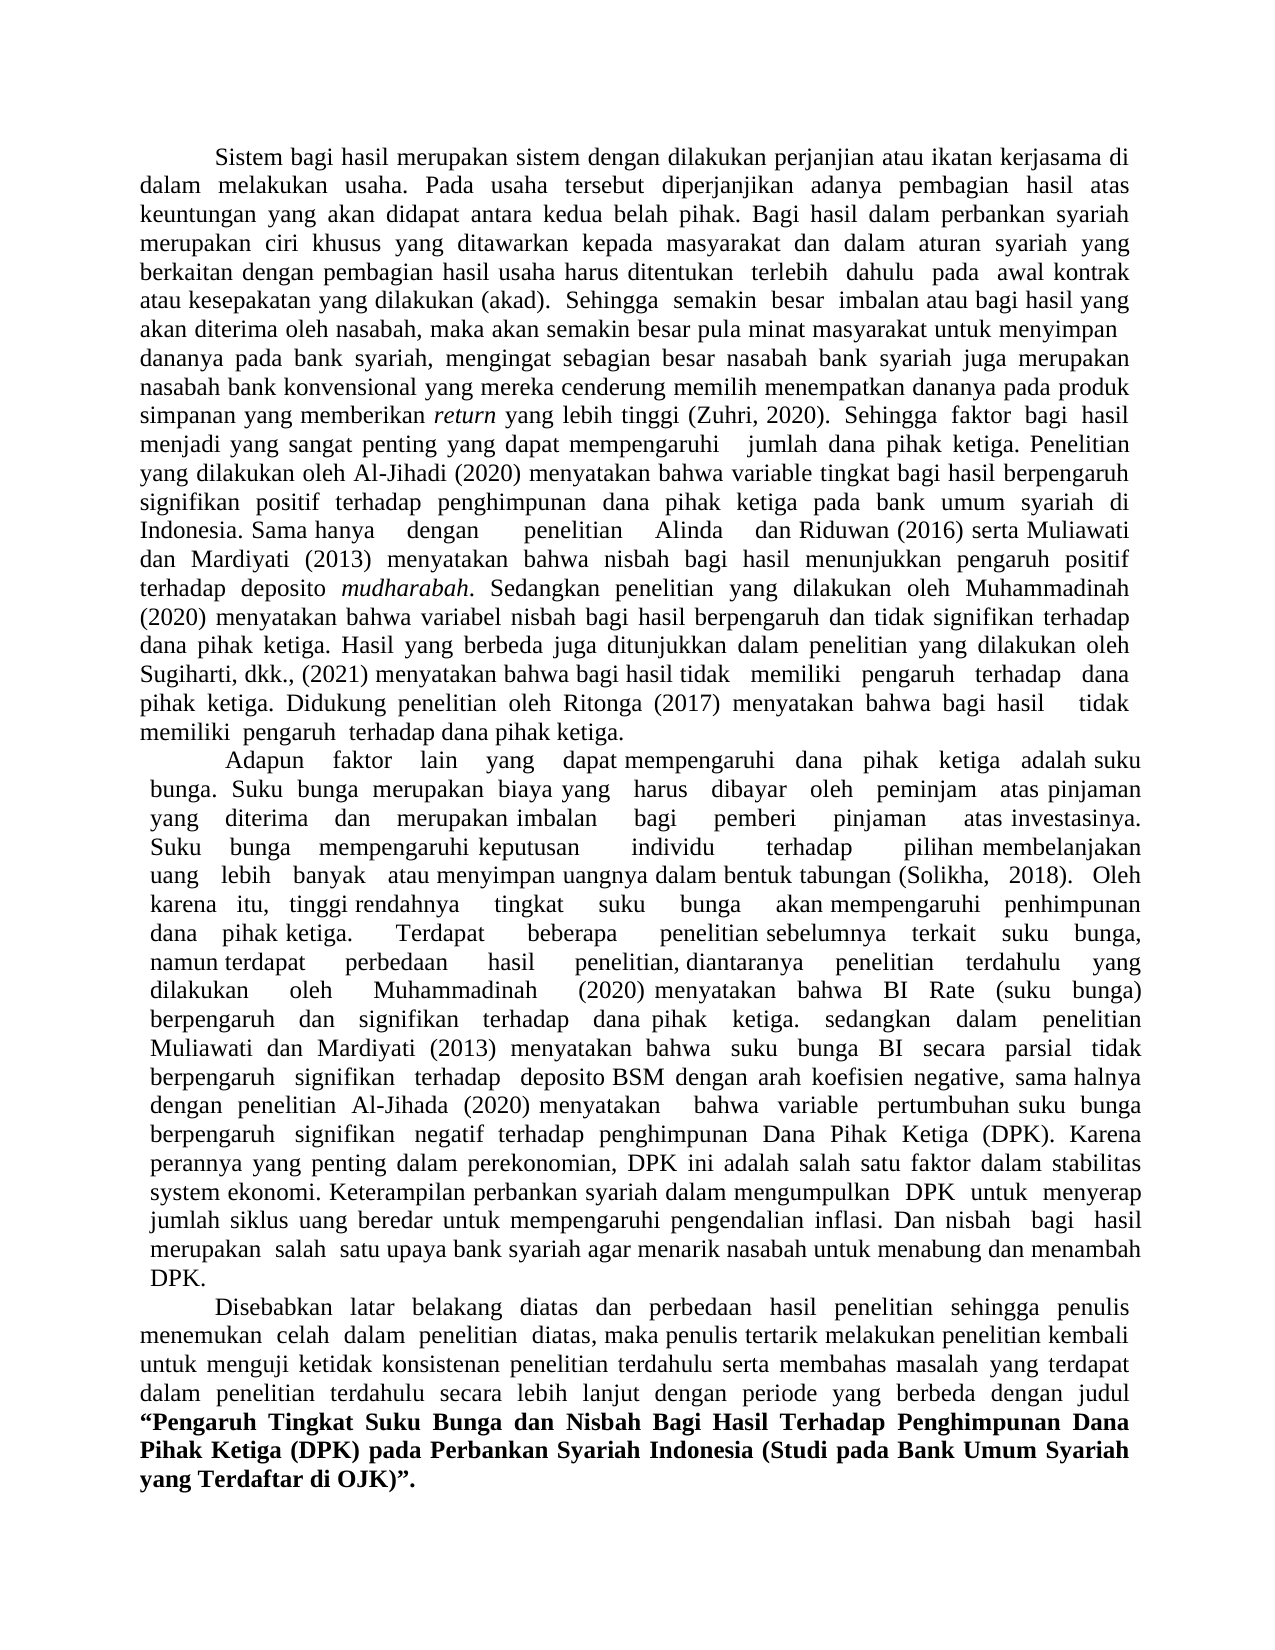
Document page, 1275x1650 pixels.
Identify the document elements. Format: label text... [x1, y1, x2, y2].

text Adapun faktor lain yang dapat mempengaruhi dana pihak ketiga adalah suku bunga. Suku bunga merupakan biaya yang harus dibayar oleh peminjam atas pinjaman yang diterima dan merupakan imbalan bagi pemberi pinjaman atas investasinya. Suku bunga mempengaruhi keputusan individu terhadap pilihan membelanjakan uang lebih banyak atau menyimpan uangnya dalam bentuk tabungan (Solikha, 2018). Oleh karena itu, tinggi rendahnya tingkat suku bunga akan mempengaruhi penhimpunan dana pihak ketiga. Terdapat beberapa penelitian sebelumnya terkait suku bunga, namun terdapat perbedaan hasil penelitian, diantaranya penelitian terdahulu yang dilakukan oleh Muhammadinah (2020) menyatakan bahwa BI Rate (suku bunga) berpengaruh dan signifikan terhadap dana pihak ketiga. sedangkan dalam penelitian Muliawati dan Mardiyati (2013) menyatakan bahwa suku bunga BI secara parsial tidak berpengaruh signifikan terhadap deposito BSM dengan arah koefisien negative, sama halnya dengan penelitian Al-Jihada (2020) menyatakan bahwa variable pertumbuhan suku bunga berpengaruh signifikan negatif terhadap penghimpunan Dana Pihak Ketiga (DPK). Karena perannya yang penting dalam perekonomian, DPK ini adalah salah satu faktor dalam stabilitas system ekonomi. Keterampilan perbankan syariah dalam mengumpulkan DPK untuk menyerap jumlah siklus uang beredar untuk mempengaruhi pengendalian inflasi. Dan nisbah bagi hasil merupakan salah satu upaya bank syariah agar menarik nasabah untuk menabung dan menambah DPK. [150, 745, 1142, 1292]
text Sistem bagi hasil merupakan sistem dengan dilakukan perjanjian atau ikatan kerjasama di dalam melakukan usaha. Pada usaha tersebut diperjanjikan adanya pembagian hasil atas keuntungan yang akan didapat antara kedua belah pihak. Bagi hasil dalam perbankan syariah merupakan ciri khusus yang ditawarkan kepada masyarakat dan dalam aturan syariah yang berkaitan dengan pembagian hasil usaha harus ditentukan terlebih dahulu pada awal kontrak atau kesepakatan yang dilakukan (akad). Sehingga semakin besar imbalan atau bagi hasil yang akan diterima oleh nasabah, maka akan semakin besar pula minat masyarakat untuk menyimpan” dananya pada bank syariah, mengingat sebagian besar nasabah bank syariah juga merupakan nasabah bank konvensional yang mereka cenderung memilih menempatkan dananya pada produk simpanan yang memberikan return yang lebih tinggi (Zuhri, 2020). Sehingga faktor bagi hasil menjadi yang sangat penting yang dapat mempengaruhi jumlah dana pihak ketiga. Penelitian yang dilakukan oleh Al-Jihadi (2020) menyatakan bahwa variable tingkat bagi hasil berpengaruh signifikan positif terhadap penghimpunan dana pihak ketiga pada bank umum syariah di Indonesia. Sama hanya dengan penelitian Alinda dan Riduwan (2016) serta Muliawati dan Mardiyati (2013) menyatakan bahwa nisbah bagi hasil menunjukkan pengaruh positif terhadap deposito mudharabah. Sedangkan penelitian yang dilakukan oleh Muhammadinah (2020) menyatakan bahwa variabel nisbah bagi hasil berpengaruh dan tidak signifikan terhadap dana pihak ketiga. Hasil yang berbeda juga ditunjukkan dalam penelitian yang dilakukan oleh Sugiharti, dkk., (2021) menyatakan bahwa bagi hasil tidak memiliki pengaruh terhadap dana pihak ketiga. Didukung penelitian oleh Ritonga (2017) menyatakan bahwa bagi hasil” tidak memiliki pengaruh terhadap dana pihak ketiga. [139, 142, 1129, 745]
text Disebabkan latar belakang diatas dan perbedaan hasil penelitian sehingga penulis menemukan celah dalam penelitian diatas, maka penulis tertarik melakukan penelitian kembali untuk menguji ketidak konsistenan penelitian terdahulu serta membahas masalah”yang terdapat dalam penelitian terdahulu secara lebih lanjut dengan periode yang berbeda dengan judul “Pengaruh Tingkat Suku Bunga dan Nisbah Bagi Hasil Terhadap Penghimpunan Dana Pihak Ketiga (DPK) pada Perbankan Syariah Indonesia (Studi pada Bank Umum Syariah yang Terdaftar di OJK)”. [139, 1292, 1129, 1493]
